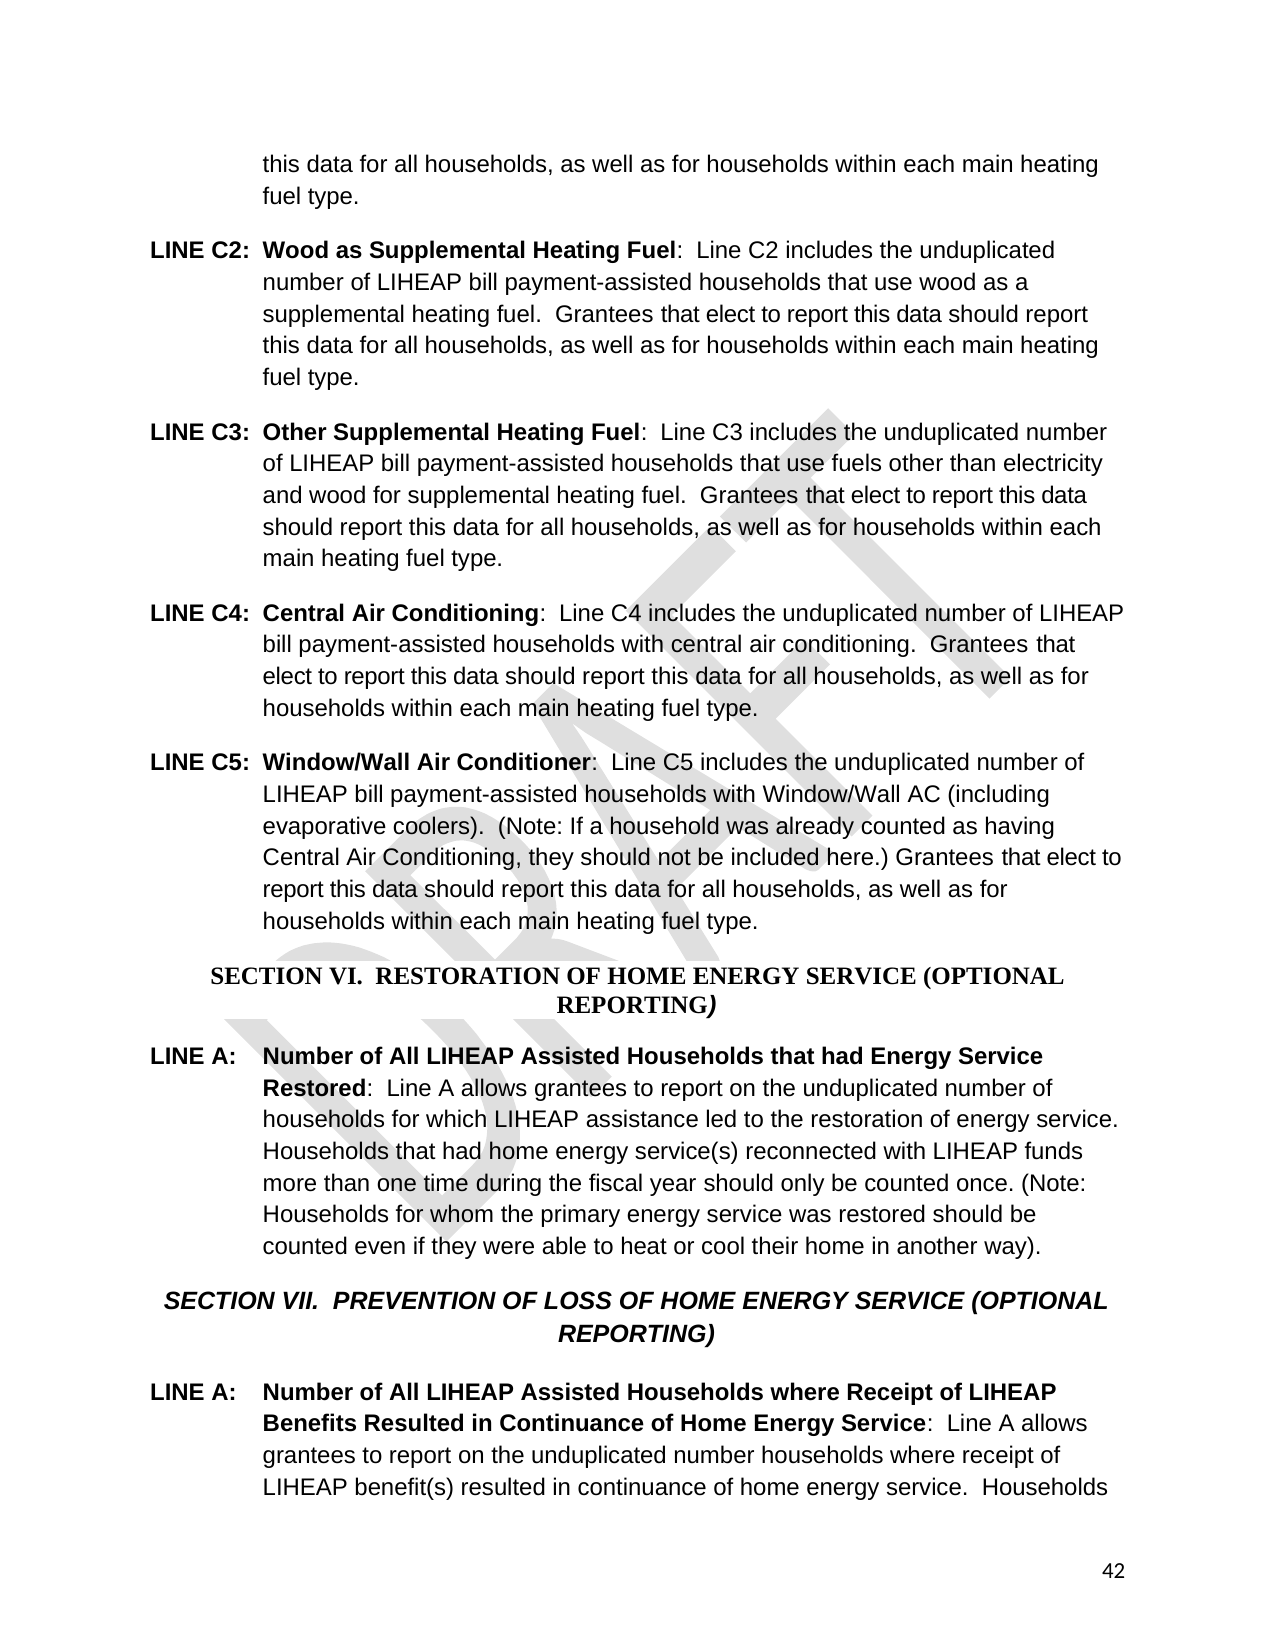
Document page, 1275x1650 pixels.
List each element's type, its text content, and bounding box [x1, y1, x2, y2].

subtitle SECTION VII. PREVENTION OF LOSS OF HOME ENERGY SERVICE (OPTIONAL REPORTING) [150, 1286, 1125, 1348]
list LINE C5: Window/Wall Air Conditioner: Line C5 includes the unduplicated number of LIHEAP bill payment-assisted households with Window/Wall AC (including evaporative coolers). (Note: If a household was already counted as having Central Air Conditioning, they should not be included here.) Grantees that elect to report this data should report this data for all households, as well as for households within each main heating fuel type. [150, 748, 1125, 934]
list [150, 150, 1125, 209]
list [150, 1377, 1125, 1500]
list LINE C2: Wood as Supplemental Heating Fuel: Line C2 includes the unduplicated number of LIHEAP bill payment-assisted households that use wood as a supplemental heating fuel. Grantees that elect to report this data should report this data for all households, as well as for households within each main heating fuel type. [150, 236, 1125, 391]
list LINE C3: Other Supplemental Heating Fuel: Line C3 includes the unduplicated number of LIHEAP bill payment-assisted households that use fuels other than electricity and wood for supplemental heating fuel. Grantees that elect to report this data should report this data for all households, as well as for households within each main heating fuel type. [150, 417, 1125, 572]
list LINE A: Number of All LIHEAP Assisted Households that had Energy Service Restored: Line A allows grantees to report on the unduplicated number of households for which LIHEAP assistance led to the restoration of energy service. Households that had home energy service(s) reconnected with LIHEAP funds more than one time during the fiscal year should only be counted once. (Note: Households for whom the primary energy service was restored should be counted even if they were able to heat or cool their home in another way). [150, 1042, 1125, 1259]
text SECTION VI. RESTORATION OF HOME ENERGY SERVICE (OPTIONAL REPORTING) [150, 961, 1125, 1019]
list LINE C4: Central Air Conditioning: Line C4 includes the unduplicated number of LIHEAP bill payment-assisted households with central air conditioning. Grantees that elect to report this data should report this data for all households, as well as for households within each main heating fuel type. [150, 599, 1125, 721]
